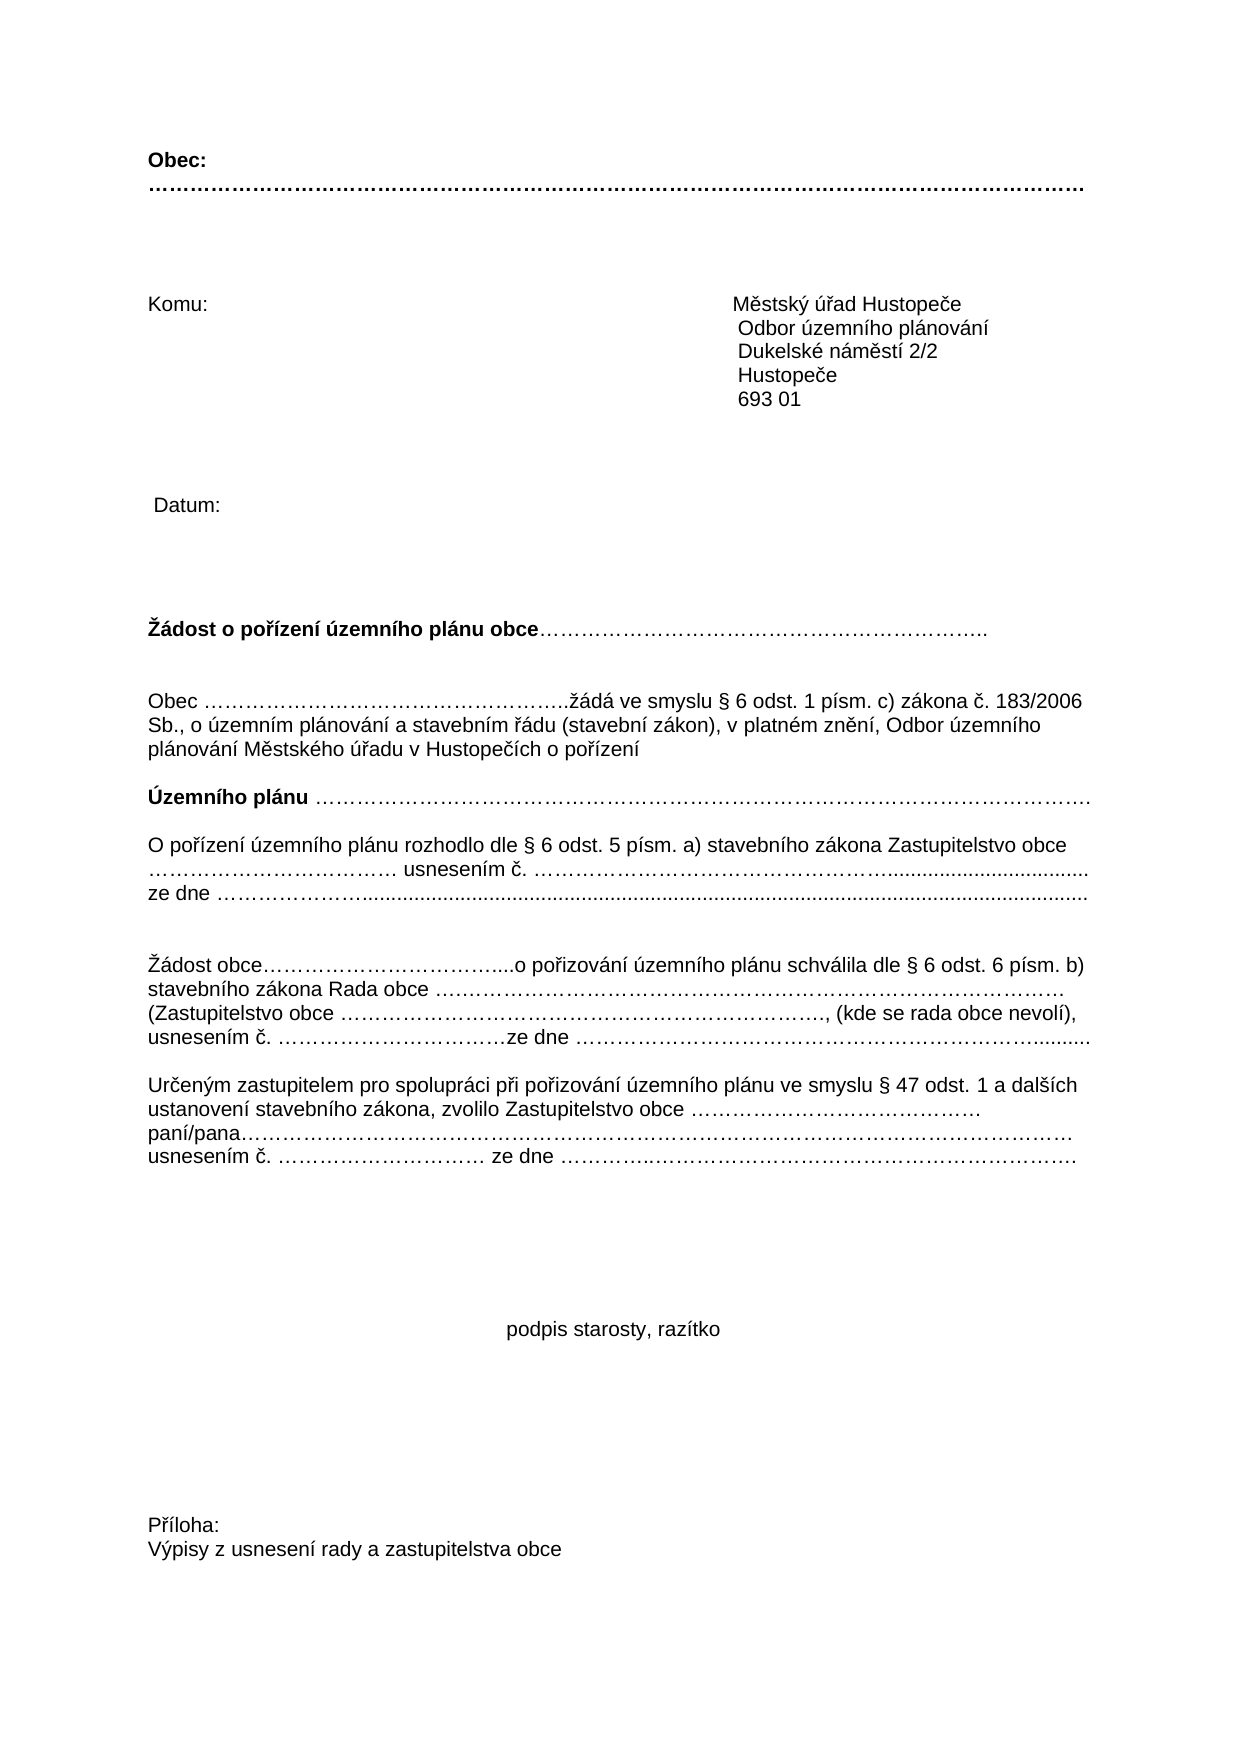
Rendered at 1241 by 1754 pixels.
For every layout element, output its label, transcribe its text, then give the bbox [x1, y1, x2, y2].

text Příloha: [148, 1513, 1093, 1537]
text Žádost obce……………………………....o pořizování územního plánu schválila dle § 6 odst. 6 písm. b) stavebního zákona Rada obce ….…………………………………………………………………………… [148, 953, 1093, 1001]
text ze dne ………………….............................................................................................................................. [148, 881, 1093, 905]
text (Zastupitelstvo obce ……………………………………………………………., (kde se rada obce nevolí), usnesením č. ……………………………ze dne ………………………………………………………….......... [148, 1001, 1093, 1048]
text 693 01 [148, 387, 1093, 411]
text O pořízení územního plánu rozhodlo dle § 6 odst. 5 písm. a) stavebního zákona Zastupitelstvo obce ……………………………… usnesením č. ……………………………………………................................... [148, 833, 1093, 881]
text Odbor územního plánování [148, 315, 1093, 339]
text usnesením č. ………………………… ze dne …………..……………………………………………………. [148, 1144, 1093, 1216]
text Žádost o pořízení územního plánu obce……………………………………………………….. [148, 617, 1093, 641]
text Územního plánu …………………………………………………………………………………………………. [148, 785, 1093, 809]
text podpis starosty, razítko [148, 1317, 1093, 1341]
text Určeným zastupitelem pro spolupráci při pořizování územního plánu ve smyslu § 47 odst. 1 a dalších ustanovení stavebního zákona, zvolilo Zastupitelstvo obce …………………………………… paní/pana………………………………………………………………………………………………………… [148, 1072, 1093, 1144]
text Komu: Městský úřad Hustopeče [148, 291, 1093, 315]
text Obec ……………………………………………..žádá ve smyslu § 6 odst. 1 písm. c) zákona č. 183/2006 Sb., o územním plánování a stavebním řádu (stavební zákon), v platném znění, Odbor územního plánování Městského úřadu v Hustopečích o pořízení [148, 689, 1093, 761]
text Dukelské náměstí 2/2 Hustopeče [148, 339, 1093, 387]
text Datum: [148, 493, 1093, 517]
text Obec: ……………………………………………………………………………………………………………………… [148, 148, 1093, 196]
text Výpisy z usnesení rady a zastupitelstva obce [148, 1537, 1093, 1561]
